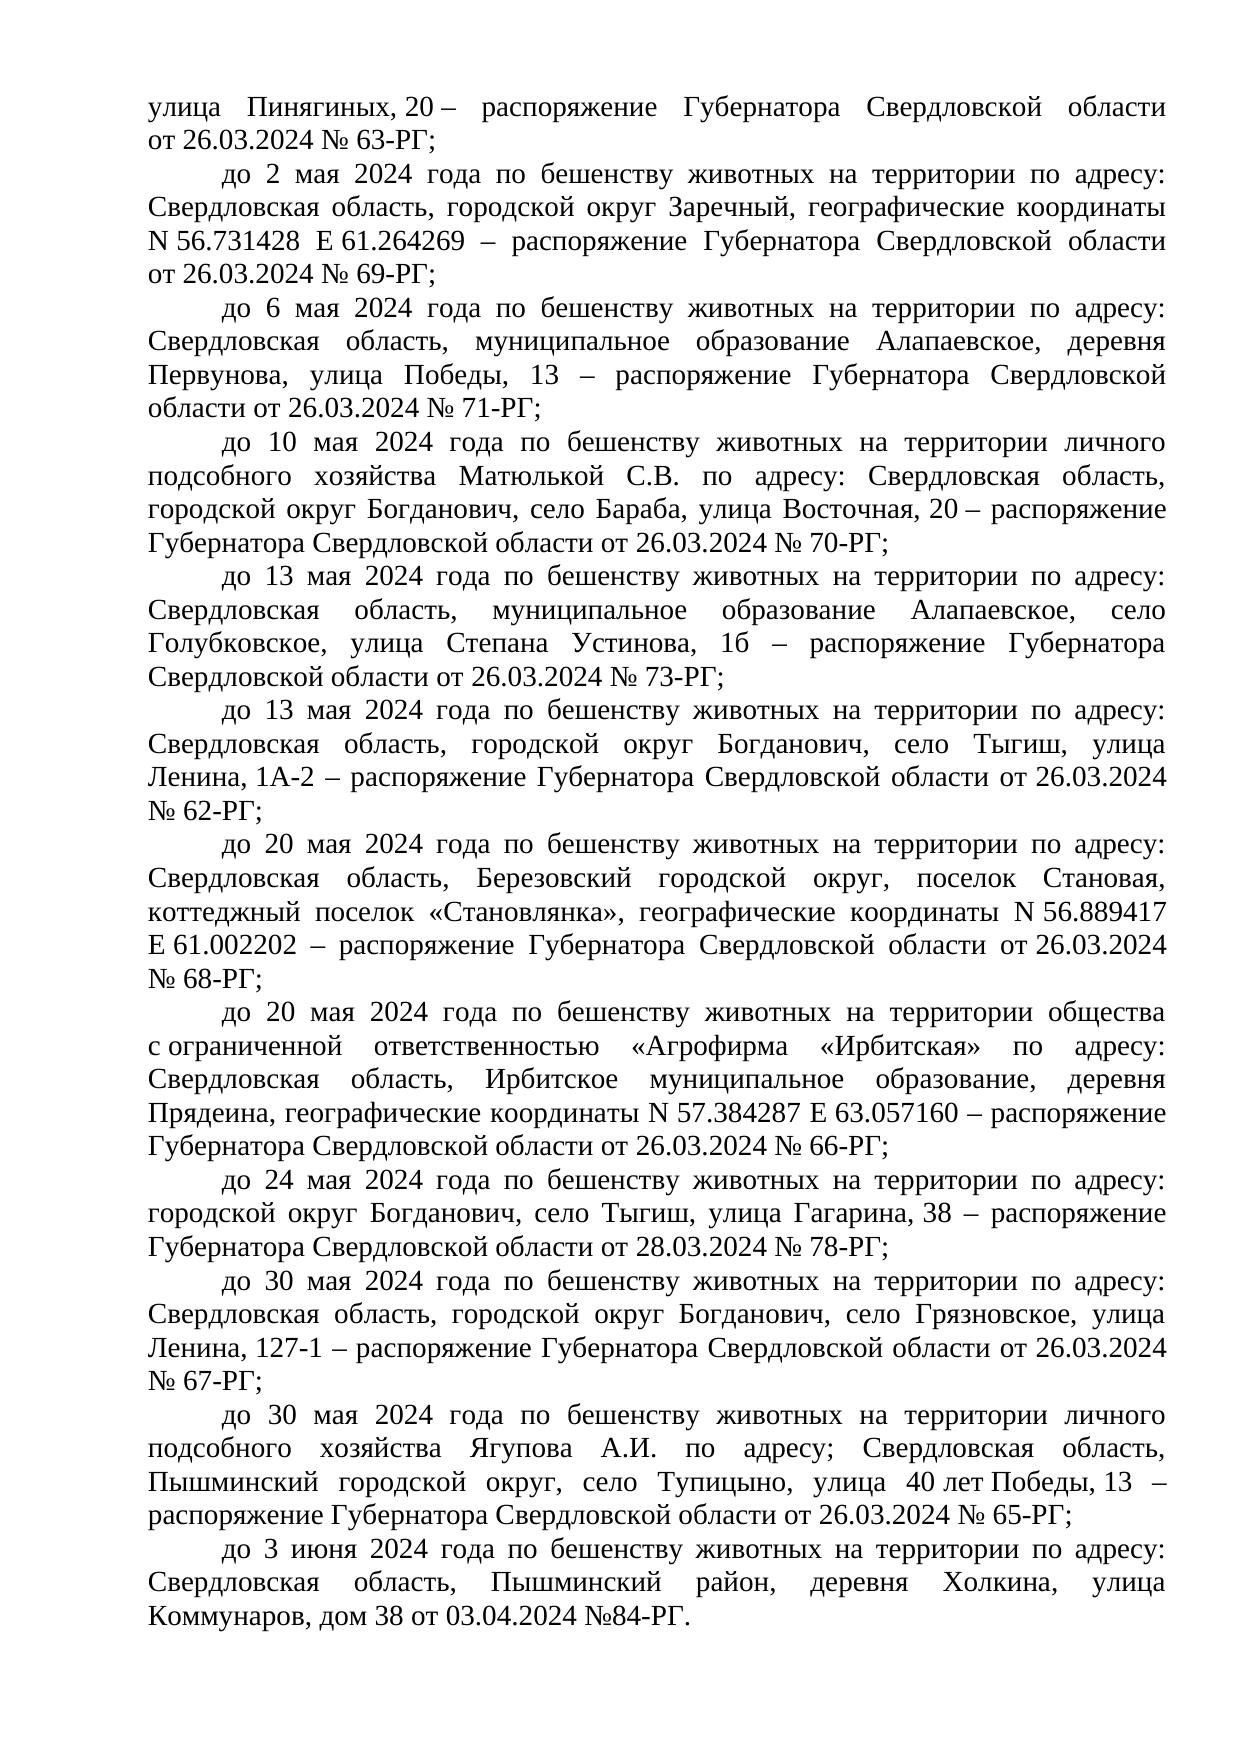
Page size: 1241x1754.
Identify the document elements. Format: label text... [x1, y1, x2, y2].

text до 24 мая 2024 года по бешенству животных на территории по адресу: городской округ Богданович, село Тыгиш, улица Гагарина, 38 – распоряжение Губернатора Свердловской области от 28.03.2024 № 78-РГ; [148, 1162, 1167, 1263]
text до 6 мая 2024 года по бешенству животных на территории по адресу: Свердловская область, муниципальное образование Алапаевское, деревня Первунова, улица Победы, 13 – распоряжение Губернатора Свердловской области от 26.03.2024 № 71-РГ; [148, 290, 1167, 424]
text до 3 июня 2024 года по бешенству животных на территории по адресу: Свердловская область, Пышминский район, деревня Холкина, улица Коммунаров, дом 38 от 03.04.2024 №84-РГ. [148, 1531, 1167, 1632]
text до 13 мая 2024 года по бешенству животных на территории по адресу: Свердловская область, муниципальное образование Алапаевское, село Голубковское, улица Степана Устинова, 1б – распоряжение Губернатора Свердловской области от 26.03.2024 № 73-РГ; [148, 558, 1167, 692]
text до 2 мая 2024 года по бешенству животных на территории по адресу: Свердловская область, городской округ Заречный, географические координаты N 56.731428 E 61.264269 – распоряжение Губернатора Свердловской области от 26.03.2024 № 69-РГ; [148, 156, 1167, 290]
text до 20 мая 2024 года по бешенству животных на территории общества с ограниченной ответственностью «Агрофирма «Ирбитская» по адресу: Свердловская область, Ирбитское муниципальное образование, деревня Прядеина, географические координаты N 57.384287 E 63.057160 – распоряжение Губернатора Свердловской области от 26.03.2024 № 66-РГ; [148, 994, 1167, 1162]
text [148, 89, 1167, 156]
text до 30 мая 2024 года по бешенству животных на территории по адресу: Свердловская область, городской округ Богданович, село Грязновское, улица Ленина, 127-1 – распоряжение Губернатора Свердловской области от 26.03.2024 № 67-РГ; [148, 1263, 1167, 1397]
text до 10 мая 2024 года по бешенству животных на территории личного подсобного хозяйства Матюлькой С.В. по адресу: Свердловская область, городской округ Богданович, село Бараба, улица Восточная, 20 – распоряжение Губернатора Свердловской области от 26.03.2024 № 70-РГ; [148, 424, 1167, 558]
text до 13 мая 2024 года по бешенству животных на территории по адресу: Свердловская область, городской округ Богданович, село Тыгиш, улица Ленина, 1А-2 – распоряжение Губернатора Свердловской области от 26.03.2024 № 62-РГ; [148, 692, 1167, 827]
text до 30 мая 2024 года по бешенству животных на территории личного подсобного хозяйства Ягупова А.И. по адресу; Свердловская область, Пышминский городской округ, село Тупицыно, улица 40 лет Победы, 13 – распоряжение Губернатора Свердловской области от 26.03.2024 № 65-РГ; [148, 1397, 1167, 1531]
text до 20 мая 2024 года по бешенству животных на территории по адресу: Свердловская область, Березовский городской округ, поселок Становая, коттеджный поселок «Становлянка», географические координаты N 56.889417 E 61.002202 – распоряжение Губернатора Свердловской области от 26.03.2024 № 68-РГ; [148, 827, 1167, 994]
